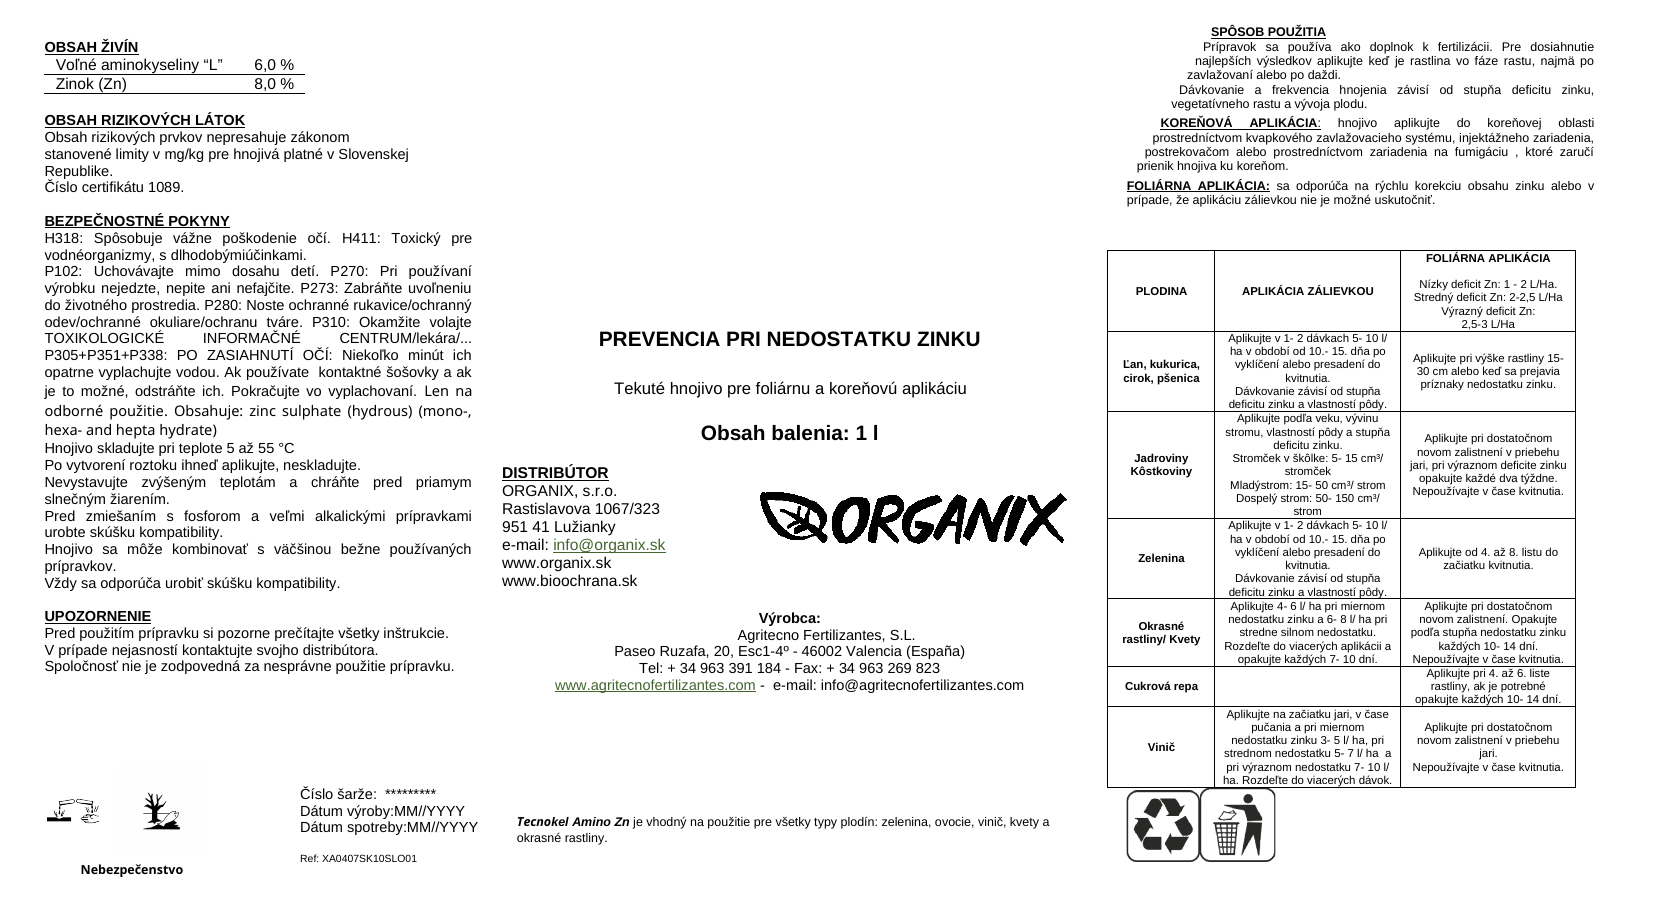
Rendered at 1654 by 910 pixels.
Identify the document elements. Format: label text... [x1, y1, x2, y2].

table_cell Aplikujte od 4. až 8. listu do začiatku kvitnutia. [1401, 519, 1575, 598]
text Pred zmiešaním s fosforom a veľmi alkalickými prípravkami urobte skúšku kompatibility. [44, 507, 472, 541]
text OBSAH RIZIKOVÝCH LÁTOK [44, 112, 425, 129]
text e-mail: info@organix.sk [502, 536, 753, 554]
text Pred použitím prípravku si pozorne prečítajte všetky inštrukcie. [44, 624, 472, 641]
text H318: Spôsobuje vážne poškodenie očí. H411: Toxický pre vodnéorganizmy, s dlhodobýmiúčinkami. [44, 229, 472, 263]
text DISTRIBÚTOR [502, 464, 1077, 482]
table_cell Aplikujte pri dostatočnom novom zalistnení v priebehu jari, pri výraznom deficite zinku opakujte každé dva týždne. Nepoužívajte v čase kvitnutia. [1401, 412, 1575, 518]
text Obsah rizikových prvkov nepresahuje zákonom stanovené limity v mg/kg pre hnojivá platné v Slovenskej Republike. [44, 129, 472, 179]
table_header PLODINA [1108, 251, 1214, 331]
picture [1126, 788, 1276, 862]
table_cell Zelenina [1108, 519, 1214, 598]
table_cell Vinič [1108, 707, 1214, 787]
text UPOZORNENIE [44, 608, 472, 624]
text www.bioochrana.sk [502, 572, 1077, 590]
text Prípravok sa používa ako doplnok k fertilizácii. Pre dosiahnutie najlepších výsledkov aplikujte keď je rastlina vo fáze rastu, najmä po zavlažovaní alebo po daždi. [1161, 39, 1594, 82]
subtitle OBSAH ŽIVÍN [44, 39, 364, 56]
subtitle Tecnokel Amino Zn je vhodný na použitie pre všetky typy plodín: zelenina, ovocie, vinič, kvety a okrasné rastliny. [517, 813, 1077, 844]
table_cell Aplikujte pri dostatočnom novom zalistnení v priebehu jari. Nepoužívajte v čase kvitnutia. [1401, 707, 1575, 787]
text Agritecno Fertilizantes, S.L. [502, 626, 1077, 643]
table_cell Aplikujte v 1- 2 dávkach 5- 10 l/ ha v období od 10.- 15. dňa po vyklíčení alebo presadení do kvitnutia. Dávkovanie závisí od stupňa deficitu zinku a vlastností pôdy. [1215, 332, 1400, 411]
text www.agritecnofertilizantes.com - e-mail: info@agritecnofertilizantes.com [502, 676, 1077, 693]
text BEZPEČNOSTNÉ POKYNY [44, 213, 472, 229]
table_cell Jadroviny Kôstkoviny [1108, 412, 1214, 518]
table_cell Okrasné rastliny/ Kvety [1108, 599, 1214, 666]
text Paseo Ruzafa, 20, Esc1-4º - 46002 Valencia (España) [502, 643, 1077, 660]
table_cell Ľan, kukurica, cirok, pšenica [1108, 332, 1214, 411]
picture [28, 766, 206, 856]
table_cell Aplikujte pri dostatočnom novom zalistnení. Opakujte podľa stupňa nedostatku zinku každých 10- 14 dní. Nepoužívajte v čase kvitnutia. [1401, 599, 1575, 666]
table_cell Aplikujte podľa veku, vývinu stromu, vlastností pôdy a stupňa deficitu zinku. Stromček v škôlke: 5- 15 cm³/ stromček Mladýstrom: 15- 50 cm³/ strom Dospelý strom: 50- 150 cm³/ strom [1215, 412, 1400, 518]
text Nevystavujte zvýšeným teplotám a chráňte pred priamym slnečným žiarením. [44, 474, 472, 507]
text ORGANIX, s.r.o. [502, 482, 753, 500]
text www.organix.sk [502, 554, 753, 572]
table_cell 8,0 % [240, 75, 305, 93]
text Rastislavova 1067/323 [502, 500, 753, 518]
subtitle Obsah balenia: 1 l [502, 421, 1077, 445]
table_cell Cukrová repa [1108, 667, 1214, 706]
table_cell Aplikujte pri 4. až 6. liste rastliny, ak je potrebné opakujte každých 10- 14 dní. [1401, 667, 1575, 706]
text Výrobca: [502, 609, 1077, 626]
table_cell Aplikujte v 1- 2 dávkach 5- 10 l/ ha v období od 10.- 15. dňa po vyklíčení alebo presadení do kvitnutia. Dávkovanie závisí od stupňa deficitu zinku a vlastností pôdy. [1215, 519, 1400, 598]
text P102: Uchovávajte mimo dosahu detí. P270: Pri používaní výrobku nejedzte, nepite ani nefajčite. P273: Zabráňte uvoľneniu do životného prostredia. P280: Noste ochranné rukavice/ochranný odev/ochranné okuliare/ochranu tváre. P310: Okamžite volajte TOXIKOLOGICKÉ INFORMAČNÉ CENTRUM/lekára/... P305+P351+P338: PO ZASIAHNUTÍ OČÍ: Niekoľko minút ich opatrne vyplachujte vodou. Ak používate kontaktné šošovky a ak je to možné, odstráňte ich. Pokračujte vo vyplachovaní. Len na odborné použitie. Obsahuje: zinc sulphate (hydrous) (mono-, hexa- and hepta hydrate) [44, 263, 472, 440]
text Dávkovanie a frekvencia hnojenia závisí od stupňa deficitu zinku, vegetatívneho rastu a vývoja plodu. [1145, 82, 1594, 111]
text Číslo certifikátu 1089. [44, 179, 472, 196]
text PREVENCIA PRI NEDOSTATKU ZINKU [502, 327, 1077, 351]
text FOLIÁRNA APLIKÁCIA: sa odporúča na rýchlu korekciu obsahu zinku alebo v prípade, že aplikáciu zálievkou nie je možné uskutočniť. [1127, 178, 1594, 207]
text KOREŇOVÁ APLIKÁCIA: hnojivo aplikujte do koreňovej oblasti prostredníctvom kvapkového zavlažovacieho systému, injektážneho zariadenia, postrekovačom alebo prostredníctvom zariadenia na fumigáciu , ktoré zaručí prienik hnojiva ku koreňom. [1127, 116, 1594, 173]
picture [753, 465, 1077, 573]
table_cell Aplikujte pri výške rastliny 15- 30 cm alebo keď sa prejavia príznaky nedostatku zinku. [1401, 332, 1575, 411]
text Po vytvorení roztoku ihneď aplikujte, neskladujte. [44, 457, 472, 474]
text Spoločnosť nie je zodpovedná za nesprávne použitie prípravku. [44, 658, 472, 675]
table_cell Aplikujte na začiatku jari, v čase pučania a pri miernom nedostatku zinku 3- 5 l/ ha, pri strednom nedostatku 5- 7 l/ ha a pri výraznom nedostatku 7- 10 l/ ha. Rozdeľte do viacerých dávok. [1215, 707, 1400, 787]
text Tekuté hnojivo pre foliárnu a koreňovú aplikáciu [502, 378, 1079, 398]
table_cell Zinok (Zn) [44, 75, 239, 93]
text Hnojivo sa môže kombinovať s väčšinou bežne používaných prípravkov. [44, 541, 472, 574]
text V prípade nejasností kontaktujte svojho distribútora. [44, 641, 472, 658]
subtitle SPÔSOB POUŽITIA [1185, 25, 1594, 39]
table_header APLIKÁCIA ZÁLIEVKOU [1215, 251, 1400, 331]
table_cell [1215, 667, 1400, 706]
table_header 6,0 % [240, 56, 305, 74]
table_header FOLIÁRNA APLIKÁCIA Nízky deficit Zn: 1 - 2 L/Ha. Stredný deficit Zn: 2-2,5 L/Ha Výrazný deficit Zn: 2,5-3 L/Ha [1401, 251, 1575, 331]
text Tel: + 34 963 391 184 - Fax: + 34 963 269 823 [502, 660, 1077, 676]
text 951 41 Lužianky [502, 518, 753, 536]
table_cell Aplikujte 4- 6 l/ ha pri miernom nedostatku zinku a 6- 8 l/ ha pri stredne silnom nedostatku. Rozdeľte do viacerých aplikácii a opakujte každých 7- 10 dní. [1215, 599, 1400, 666]
table_header Voľné aminokyseliny “L” [44, 56, 239, 74]
text Vždy sa odporúča urobiť skúšku kompatibility. [44, 574, 472, 591]
text Hnojivo skladujte pri teplote 5 až 55 °C [44, 440, 472, 457]
